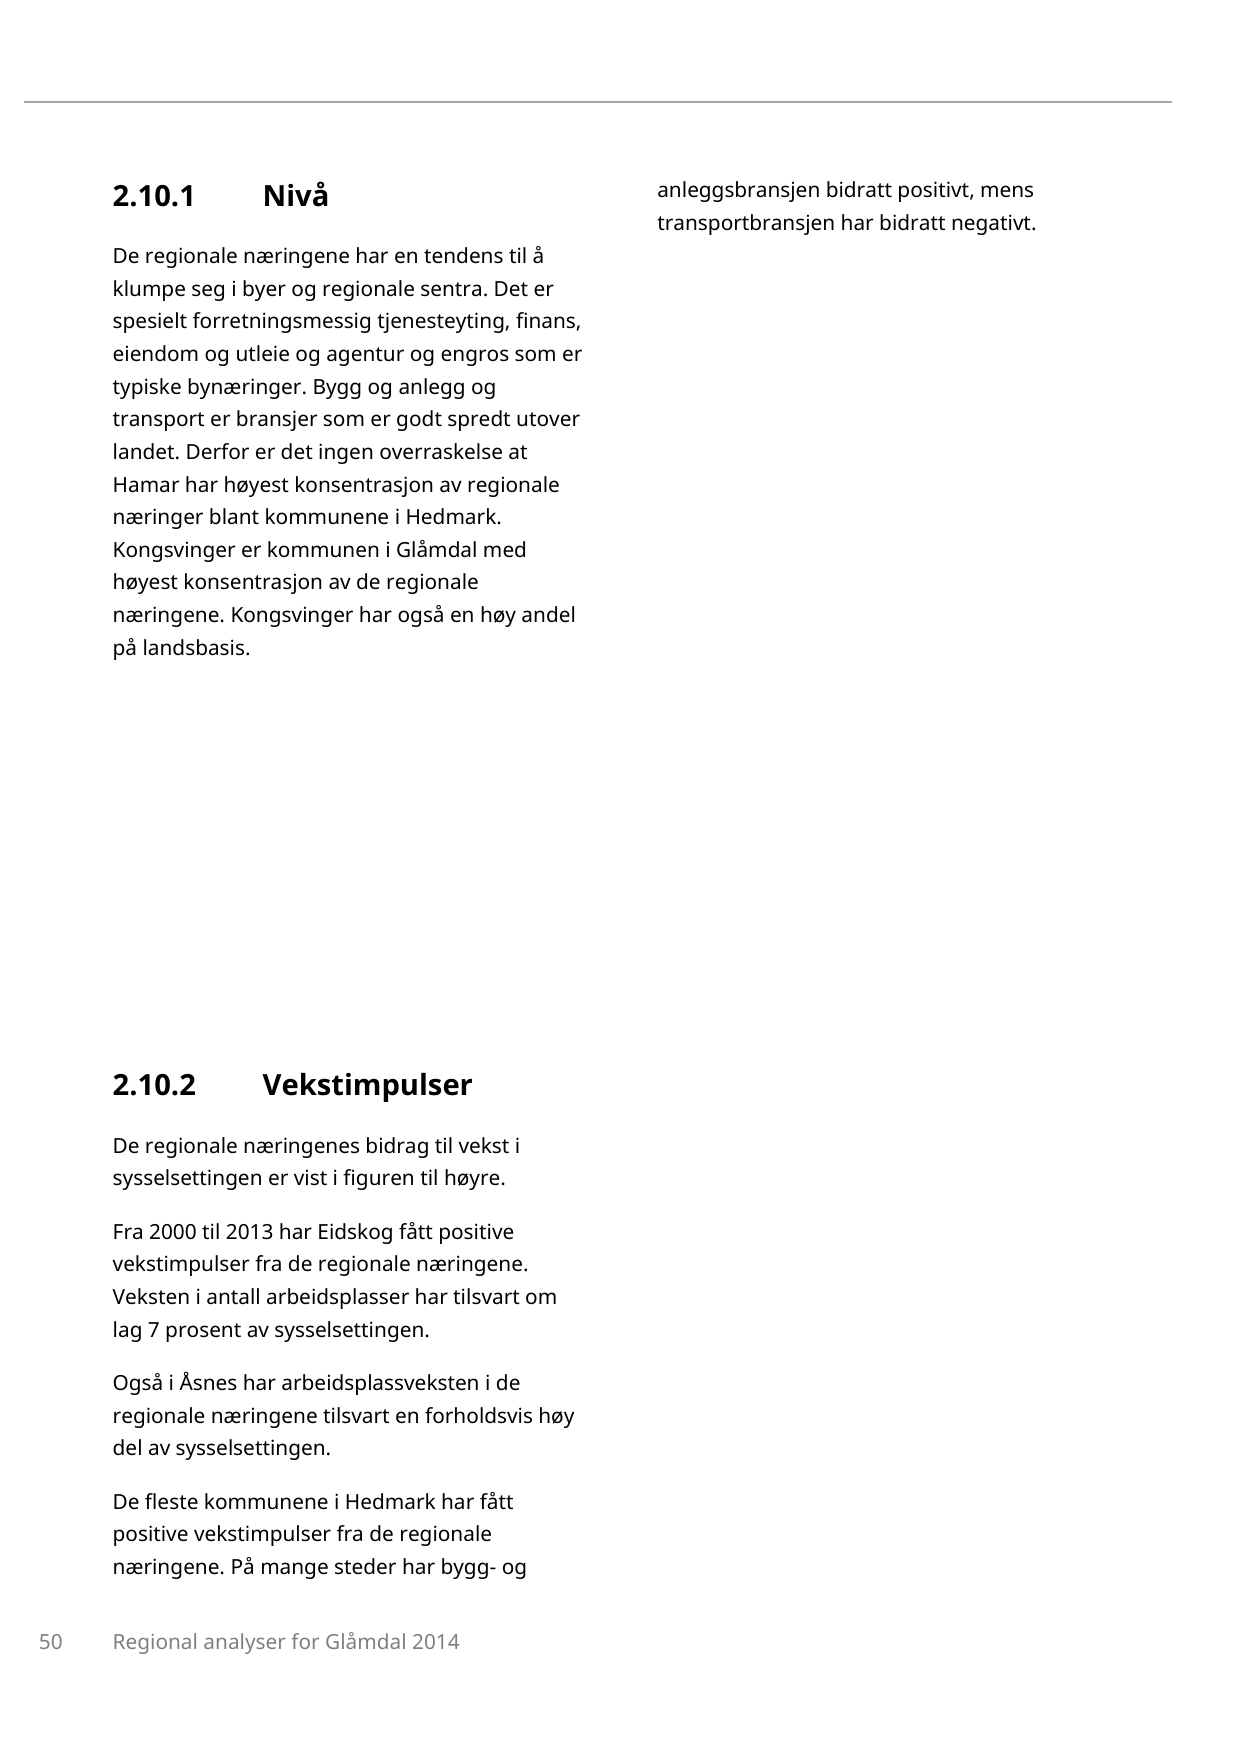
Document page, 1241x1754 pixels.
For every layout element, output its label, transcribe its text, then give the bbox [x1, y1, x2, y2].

text De regionale næringene har en tendens til å klumpe seg i byer og regionale sentra. Det er spesielt forretningsmessig tjenesteyting, finans, eiendom og utleie og agentur og engros som er typiske bynæringer. Bygg og anlegg og transport er bransjer som er godt spredt utover landet. Derfor er det ingen overraskelse at Hamar har høyest konsentrasjon av regionale næringer blant kommunene i Hedmark. Kongsvinger er kommunen i Glåmdal med høyest konsentrasjon av de regionale næringene. Kongsvinger har også en høy andel på landsbasis. [112, 241, 583, 661]
text De fleste kommunene i Hedmark har fått positive vekstimpulser fra de regionale næringene. På mange steder har bygg- og anleggsbransjen bidratt positivt, mens transportbransjen har bidratt negativt. [112, 1487, 583, 1580]
subtitle Vekstimpulser [112, 1064, 583, 1104]
text Fra 2000 til 2013 har Eidskog fått positive vekstimpulser fra de regionale næringene. Veksten i antall arbeidsplasser har tilsvart om lag 7 prosent av sysselsettingen. [112, 1217, 583, 1343]
text De fleste kommunene i Hedmark har fått positive vekstimpulser fra de regionale næringene. På mange steder har bygg- og anleggsbransjen bidratt positivt, mens transportbransjen har bidratt negativt. [657, 175, 1128, 236]
text Også i Åsnes har arbeidsplassveksten i de regionale næringene tilsvart en forholdsvis høy del av sysselsettingen. [112, 1368, 583, 1462]
text De regionale næringenes bidrag til vekst i sysselsettingen er vist i figuren til høyre. [112, 1131, 583, 1192]
subtitle Nivå [112, 175, 583, 215]
